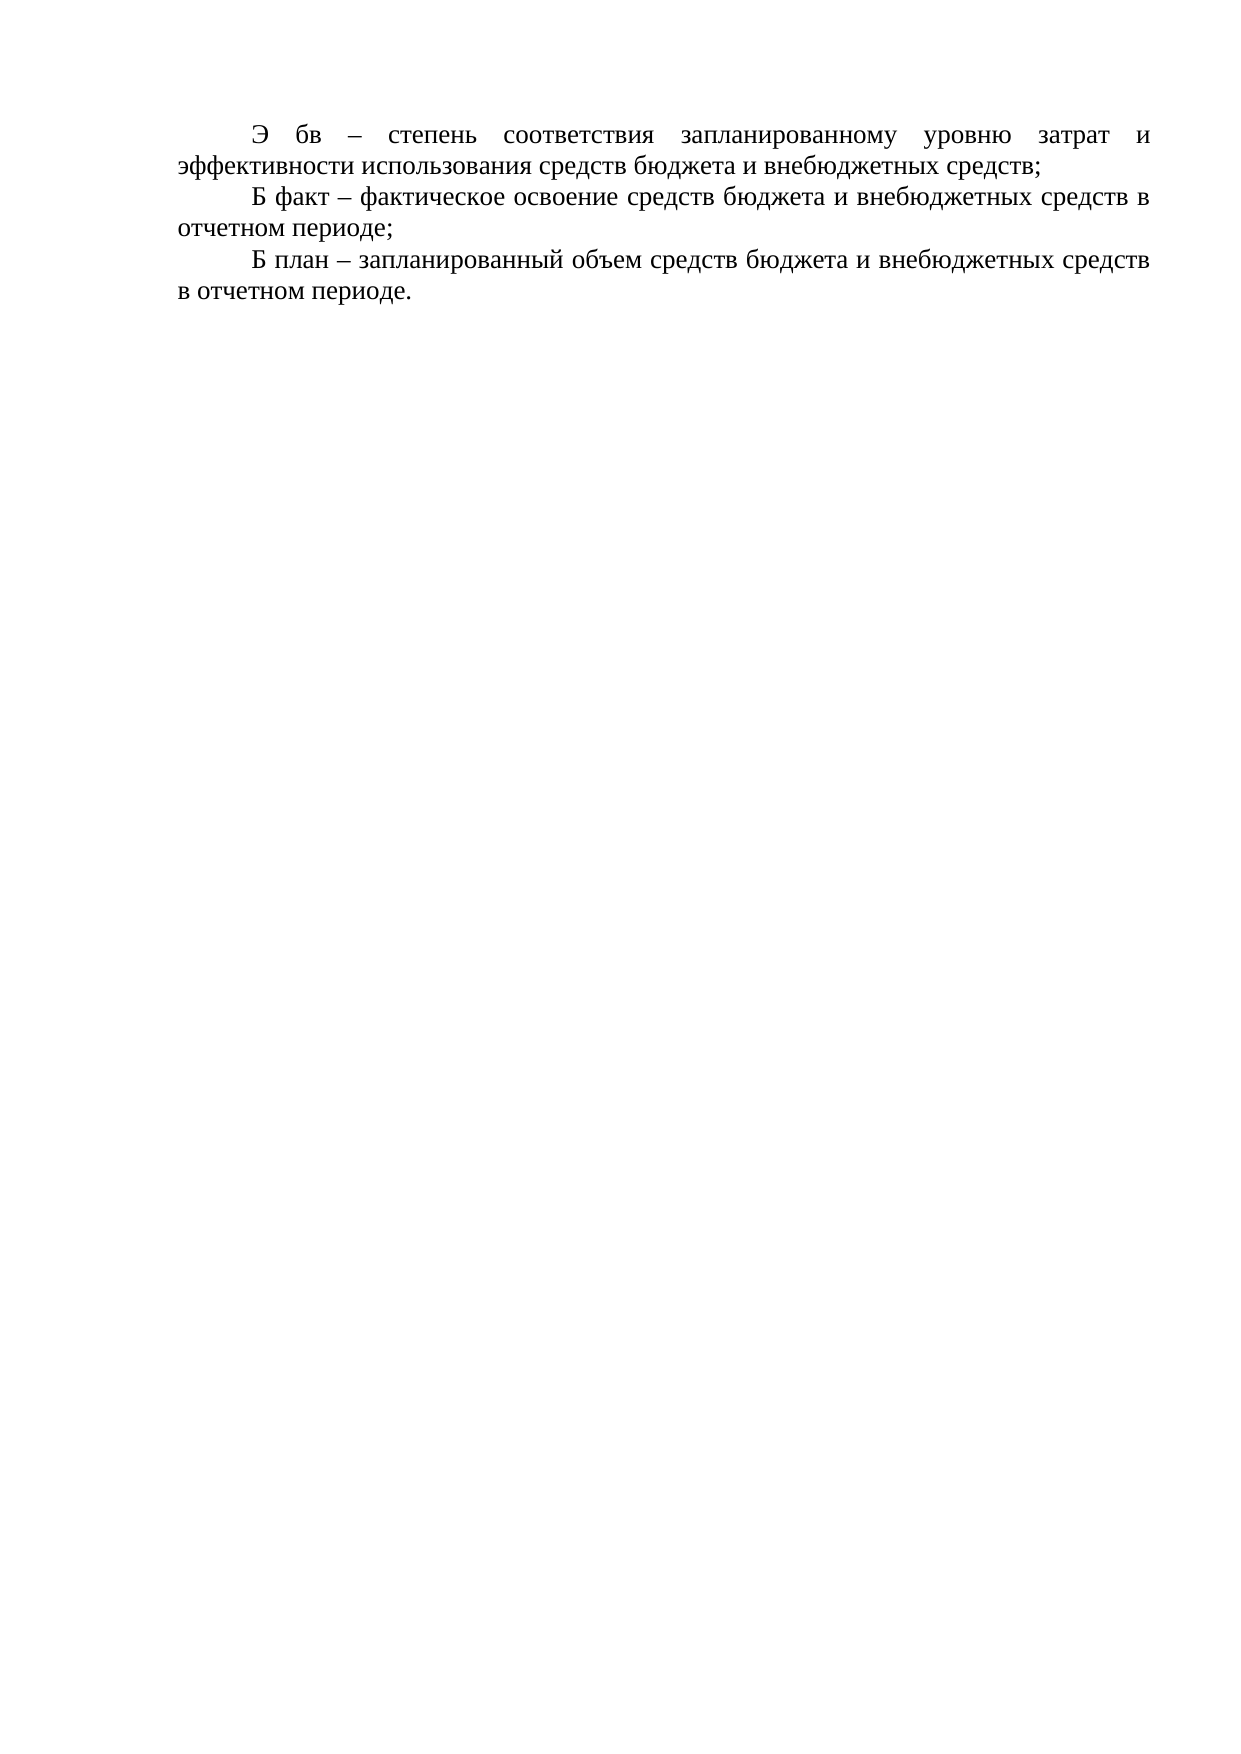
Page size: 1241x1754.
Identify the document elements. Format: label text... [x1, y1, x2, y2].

text Э бв – степень соответствия запланированному уровню затрат и эффективности использования средств бюджета и внебюджетных средств; [177, 118, 1152, 180]
text Б план – запланированный объем средств бюджета и внебюджетных средств в отчетном периоде. [177, 243, 1152, 305]
text Б факт – фактическое освоение средств бюджета и внебюджетных средств в отчетном периоде; [177, 180, 1152, 243]
